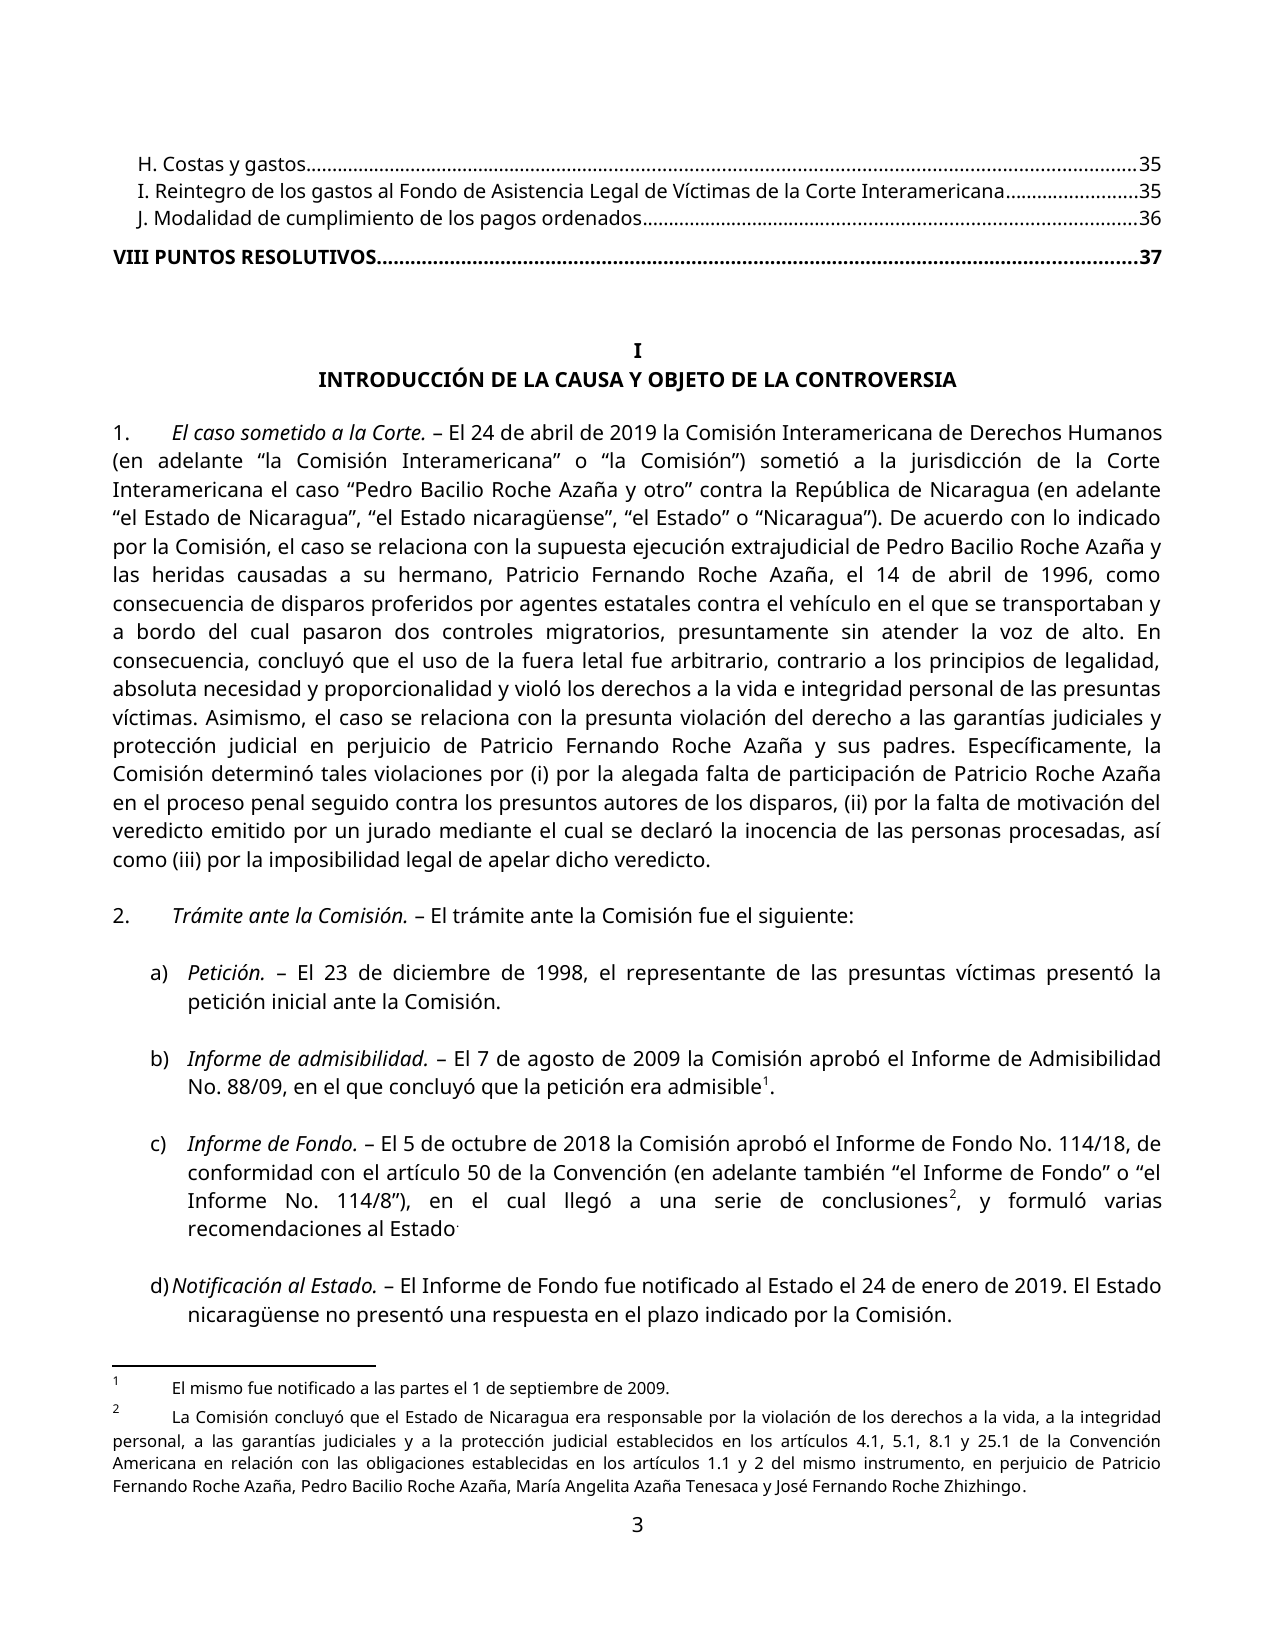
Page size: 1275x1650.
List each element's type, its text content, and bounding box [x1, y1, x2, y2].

list Informe de Fondo. – El 5 de octubre de 2018 la Comisión aprobó el Informe de Fondo No. 114/18, de conformidad con el artículo 50 de la Convención (en adelante también “el Informe de Fondo” o “el Informe No. 114/8”), en el cual llegó a una serie de conclusiones, y formuló varias recomendaciones al Estado. [150, 1129, 1162, 1243]
list Notificación al Estado. – El Informe de Fondo fue notificado al Estado el 24 de enero de 2019. El Estado nicaragüense no presentó una respuesta en el plazo indicado por la Comisión. [150, 1271, 1162, 1328]
list Petición. – El 23 de diciembre de 1998, el representante de las presuntas víctimas presentó la petición inicial ante la Comisión. [150, 958, 1162, 1015]
list Informe de admisibilidad. – El 7 de agosto de 2009 la Comisión aprobó el Informe de Admisibilidad No. 88/09, en el que concluyó que la petición era admisible. [150, 1044, 1162, 1101]
list El caso sometido a la Corte. – El 24 de abril de 2019 la Comisión Interamericana de Derechos Humanos (en adelante “la Comisión Interamericana” o “la Comisión”) sometió a la jurisdicción de la Corte Interamericana el caso “Pedro Bacilio Roche Azaña y otro” contra la República de Nicaragua (en adelante “el Estado de Nicaragua”, “el Estado nicaragüense”, “el Estado” o “Nicaragua”). De acuerdo con lo indicado por la Comisión, el caso se relaciona con la supuesta ejecución extrajudicial de Pedro Bacilio Roche Azaña y las heridas causadas a su hermano, Patricio Fernando Roche Azaña, el 14 de abril de 1996, como consecuencia de disparos proferidos por agentes estatales contra el vehículo en el que se transportaban y a bordo del cual pasaron dos controles migratorios, presuntamente sin atender la voz de alto. En consecuencia, concluyó que el uso de la fuera letal fue arbitrario, contrario a los principios de legalidad, absoluta necesidad y proporcionalidad y violó los derechos a la vida e integridad personal de las presuntas víctimas. Asimismo, el caso se relaciona con la presunta violación del derecho a las garantías judiciales y protección judicial en perjuicio de Patricio Fernando Roche Azaña y sus padres. Específicamente, la Comisión determinó tales violaciones por (i) por la alegada falta de participación de Patricio Roche Azaña en el proceso penal seguido contra los presuntos autores de los disparos, (ii) por la falta de motivación del veredicto emitido por un jurado mediante el cual se declaró la inocencia de las personas procesadas, así como (iii) por la imposibilidad legal de apelar dicho veredicto. [112, 418, 1162, 873]
subtitle I INTRODUCCIÓN DE LA CAUSA Y OBJETO DE LA CONTROVERSIA [112, 336, 1162, 393]
list Trámite ante la Comisión. – El trámite ante la Comisión fue el siguiente: [112, 902, 1162, 930]
